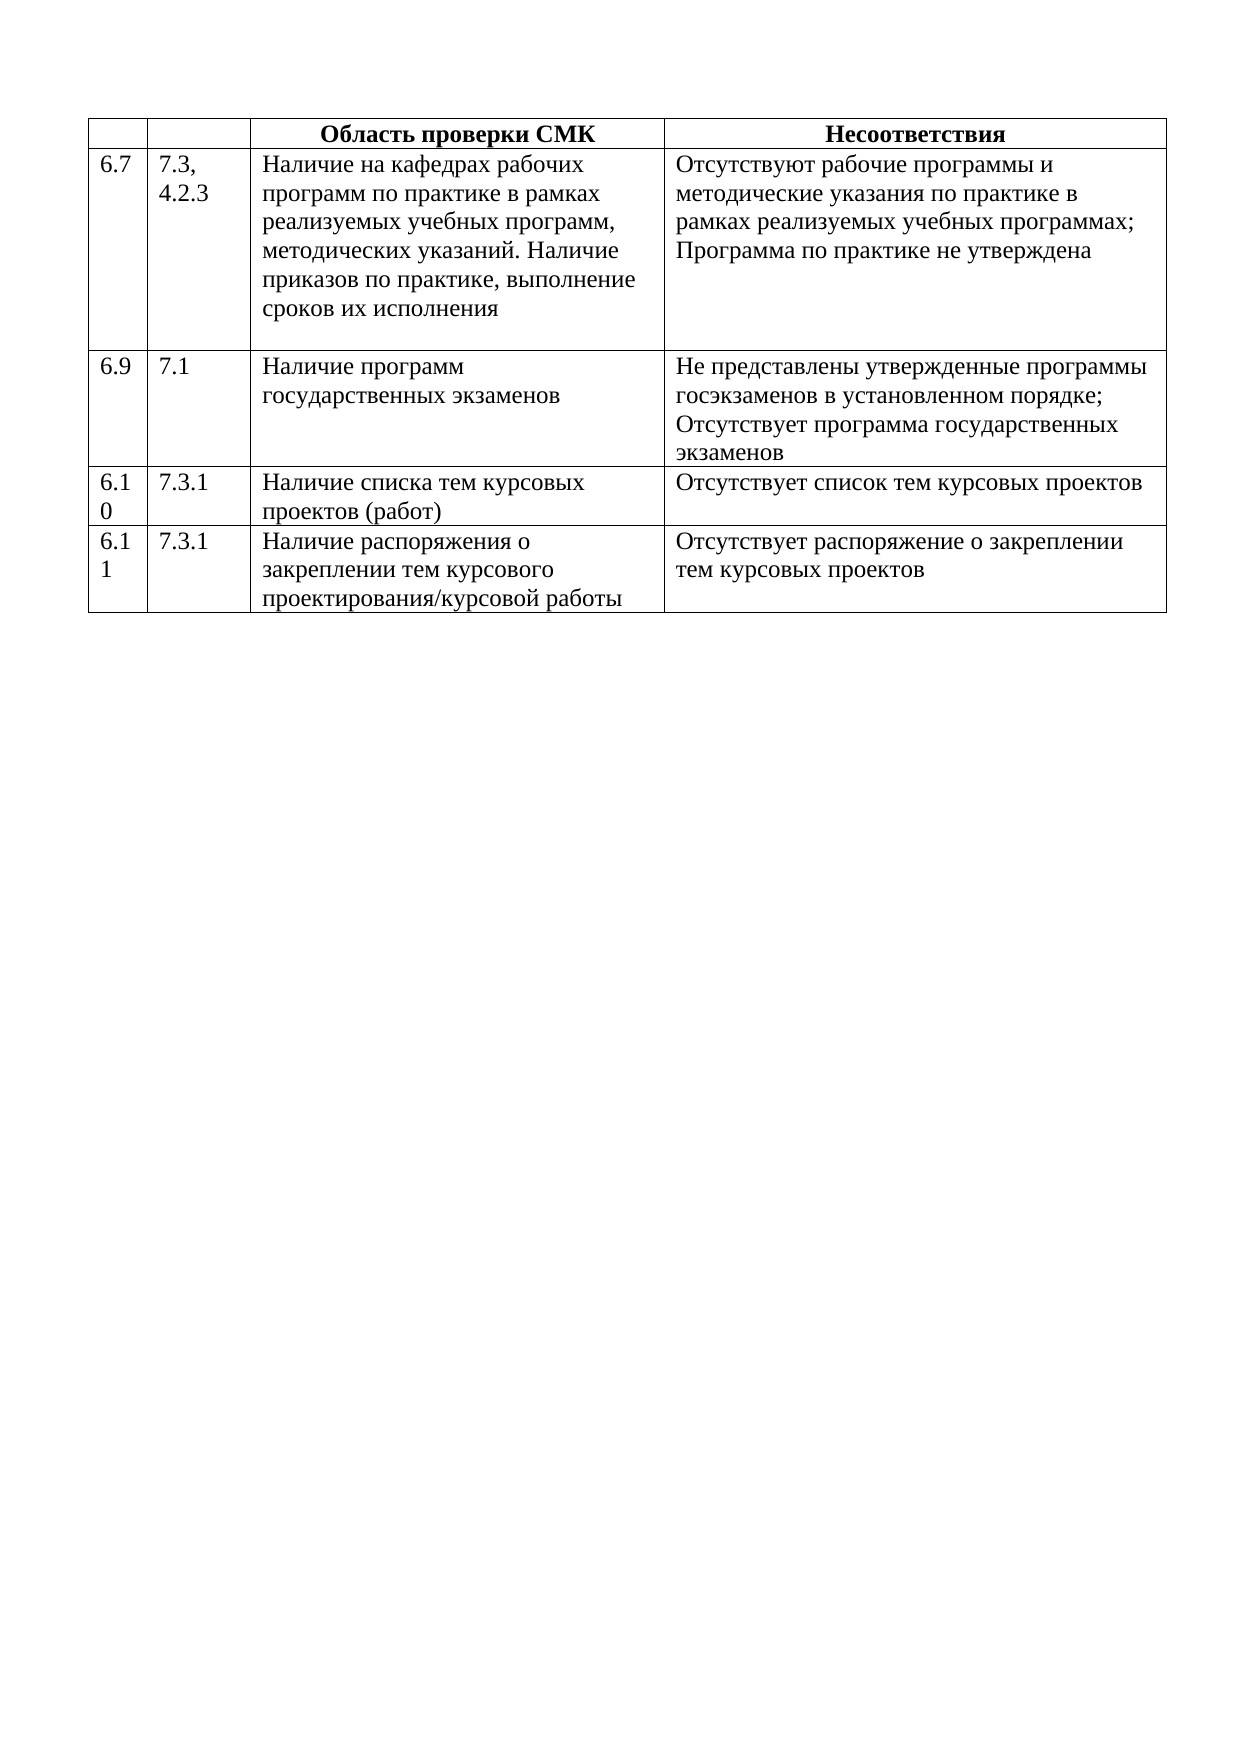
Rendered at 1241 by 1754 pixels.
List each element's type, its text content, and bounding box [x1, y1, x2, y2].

table_cell 7.1 [148, 351, 250, 466]
table_header Несоответствия [665, 119, 1166, 148]
table_cell Не представлены утвержденные программы госэкзаменов в установленном порядке; Отсутствует программа государственных экзаменов [665, 351, 1166, 466]
table_cell Отсутствует распоряжение о закреплении тем курсовых проектов [665, 526, 1166, 612]
table_cell Отсутствует список тем курсовых проектов [665, 467, 1166, 525]
table_cell 6.9 [89, 351, 147, 466]
table_cell 7.3.1 [148, 526, 250, 612]
table_cell 7.3, 4.2.3 [148, 149, 250, 350]
table_cell 7.3.1 [148, 467, 250, 525]
table_cell Наличие списка тем курсовых проектов (работ) [251, 467, 664, 525]
table_cell Отсутствуют рабочие программы и методические указания по практике в рамках реализуемых учебных программах; Программа по практике не утверждена [665, 149, 1166, 350]
table_header [89, 119, 147, 148]
table_cell 6.10 [89, 467, 147, 525]
table_cell Наличие распоряжения о закреплении тем курсового проектирования/курсовой работы [251, 526, 664, 612]
table_cell 6.11 [89, 526, 147, 612]
table_cell Наличие на кафедрах рабочих программ по практике в рамках реализуемых учебных программ, методических указаний. Наличие приказов по практике, выполнение сроков их исполнения [251, 149, 664, 350]
table_header Область проверки СМК [251, 119, 664, 148]
table_header [148, 119, 250, 148]
table_cell 6.7 [89, 149, 147, 350]
table_cell Наличие программ государственных экзаменов [251, 351, 664, 466]
